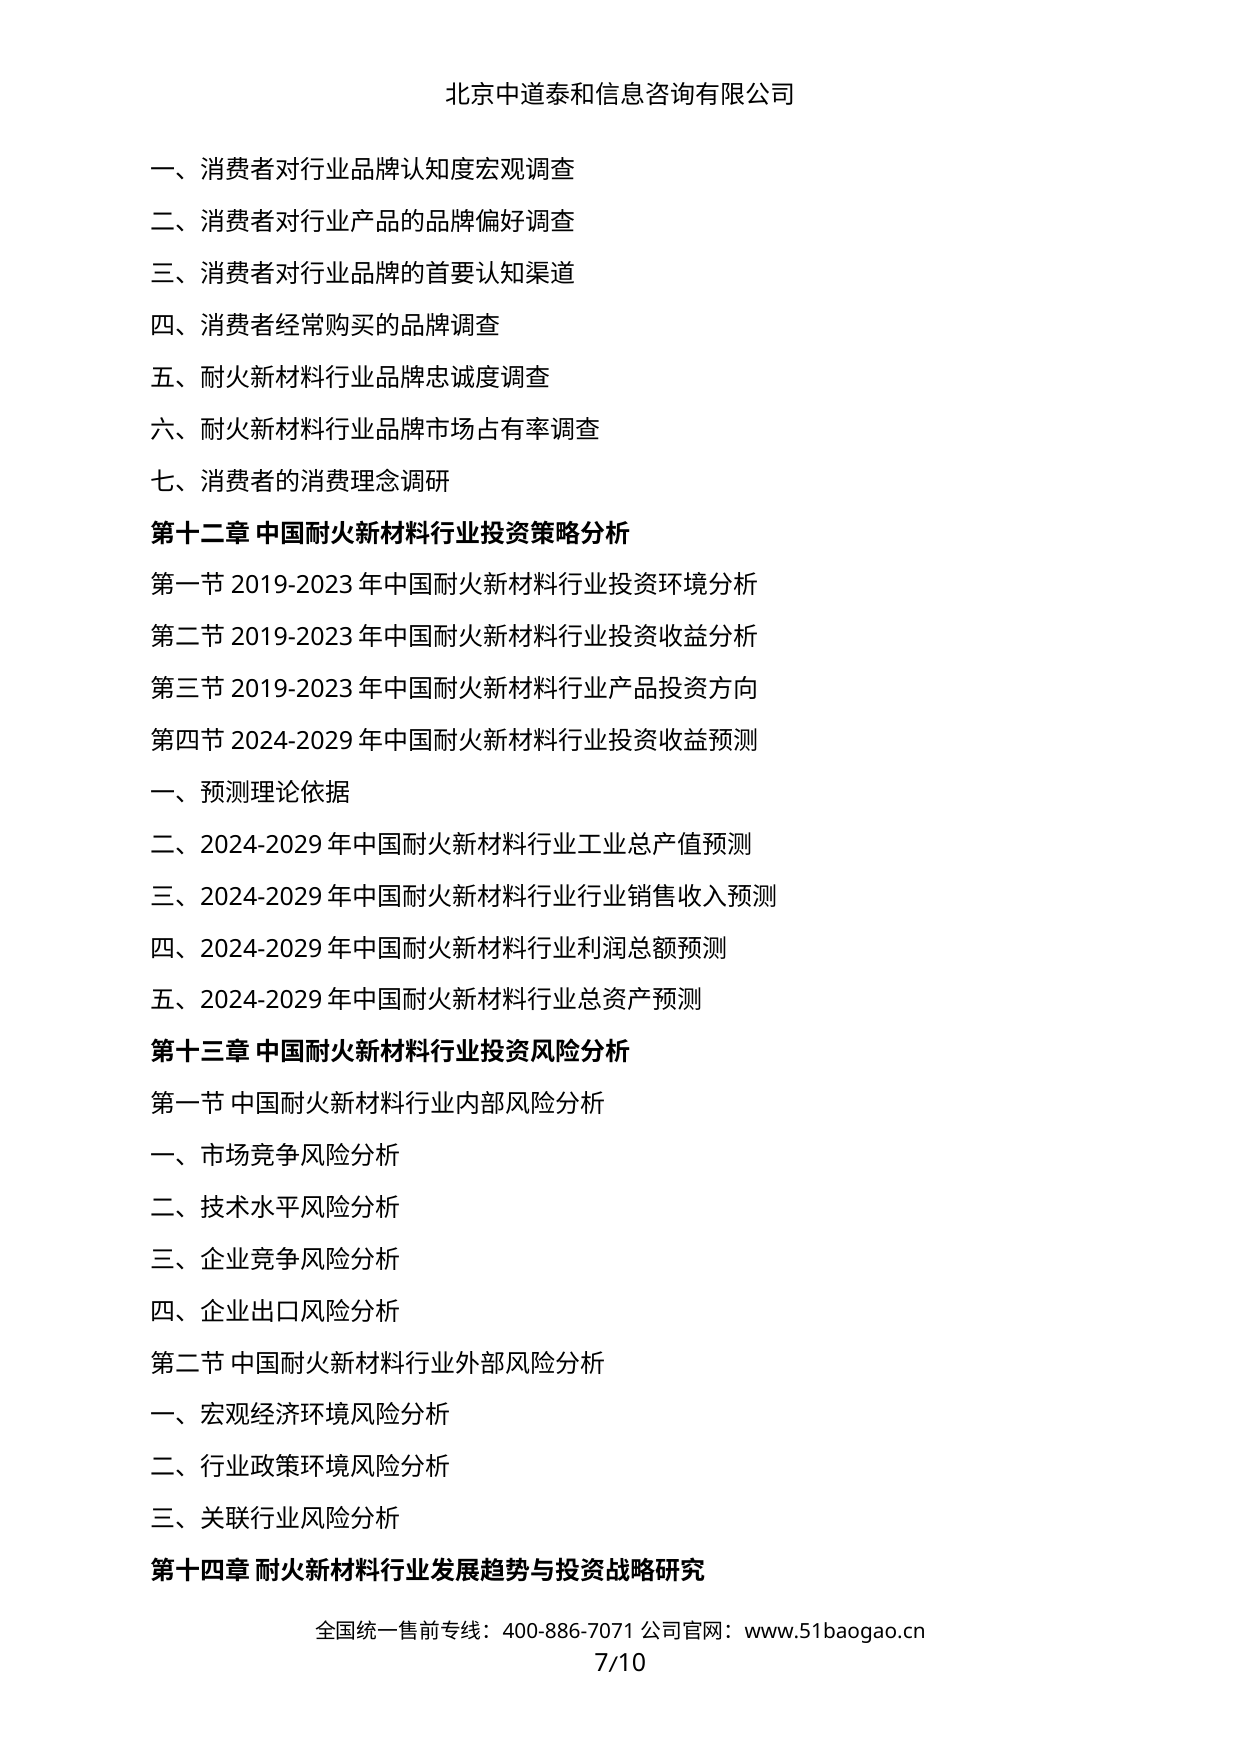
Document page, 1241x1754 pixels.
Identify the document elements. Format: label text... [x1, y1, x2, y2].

text 五、耐火新材料行业品牌忠诚度调查 [150, 357, 1090, 394]
text 一、消费者对行业品牌认知度宏观调查 [150, 150, 1090, 186]
text 六、耐火新材料行业品牌市场占有率调查 [150, 409, 1090, 446]
text 五、2024-2029年中国耐火新材料行业总资产预测 [150, 980, 1090, 1016]
text 第十三章 中国耐火新材料行业投资风险分析 [150, 1032, 1090, 1068]
text 七、消费者的消费理念调研 [150, 461, 1090, 497]
text 一、市场竞争风险分析 [150, 1136, 1090, 1172]
text 第二节 中国耐火新材料行业外部风险分析 [150, 1343, 1090, 1379]
text 三、消费者对行业品牌的首要认知渠道 [150, 254, 1090, 290]
text 第十二章 中国耐火新材料行业投资策略分析 [150, 513, 1090, 549]
text 一、宏观经济环境风险分析 [150, 1395, 1090, 1431]
text 第四节 2024-2029年中国耐火新材料行业投资收益预测 [150, 721, 1090, 757]
text 二、技术水平风险分析 [150, 1187, 1090, 1224]
text 四、2024-2029年中国耐火新材料行业利润总额预测 [150, 928, 1090, 964]
text 第一节 中国耐火新材料行业内部风险分析 [150, 1084, 1090, 1120]
text 第二节 2019-2023年中国耐火新材料行业投资收益分析 [150, 617, 1090, 653]
text 三、关联行业风险分析 [150, 1499, 1090, 1535]
text 二、消费者对行业产品的品牌偏好调查 [150, 202, 1090, 238]
text 三、企业竞争风险分析 [150, 1239, 1090, 1276]
text 四、消费者经常购买的品牌调查 [150, 306, 1090, 342]
text 第一节 2019-2023年中国耐火新材料行业投资环境分析 [150, 565, 1090, 601]
text 二、2024-2029年中国耐火新材料行业工业总产值预测 [150, 824, 1090, 861]
text 三、2024-2029年中国耐火新材料行业行业销售收入预测 [150, 876, 1090, 912]
text 二、行业政策环境风险分析 [150, 1447, 1090, 1483]
text 一、预测理论依据 [150, 772, 1090, 809]
text 第十四章 耐火新材料行业发展趋势与投资战略研究 [150, 1551, 1090, 1587]
text 四、企业出口风险分析 [150, 1291, 1090, 1327]
text 第三节 2019-2023年中国耐火新材料行业产品投资方向 [150, 669, 1090, 705]
